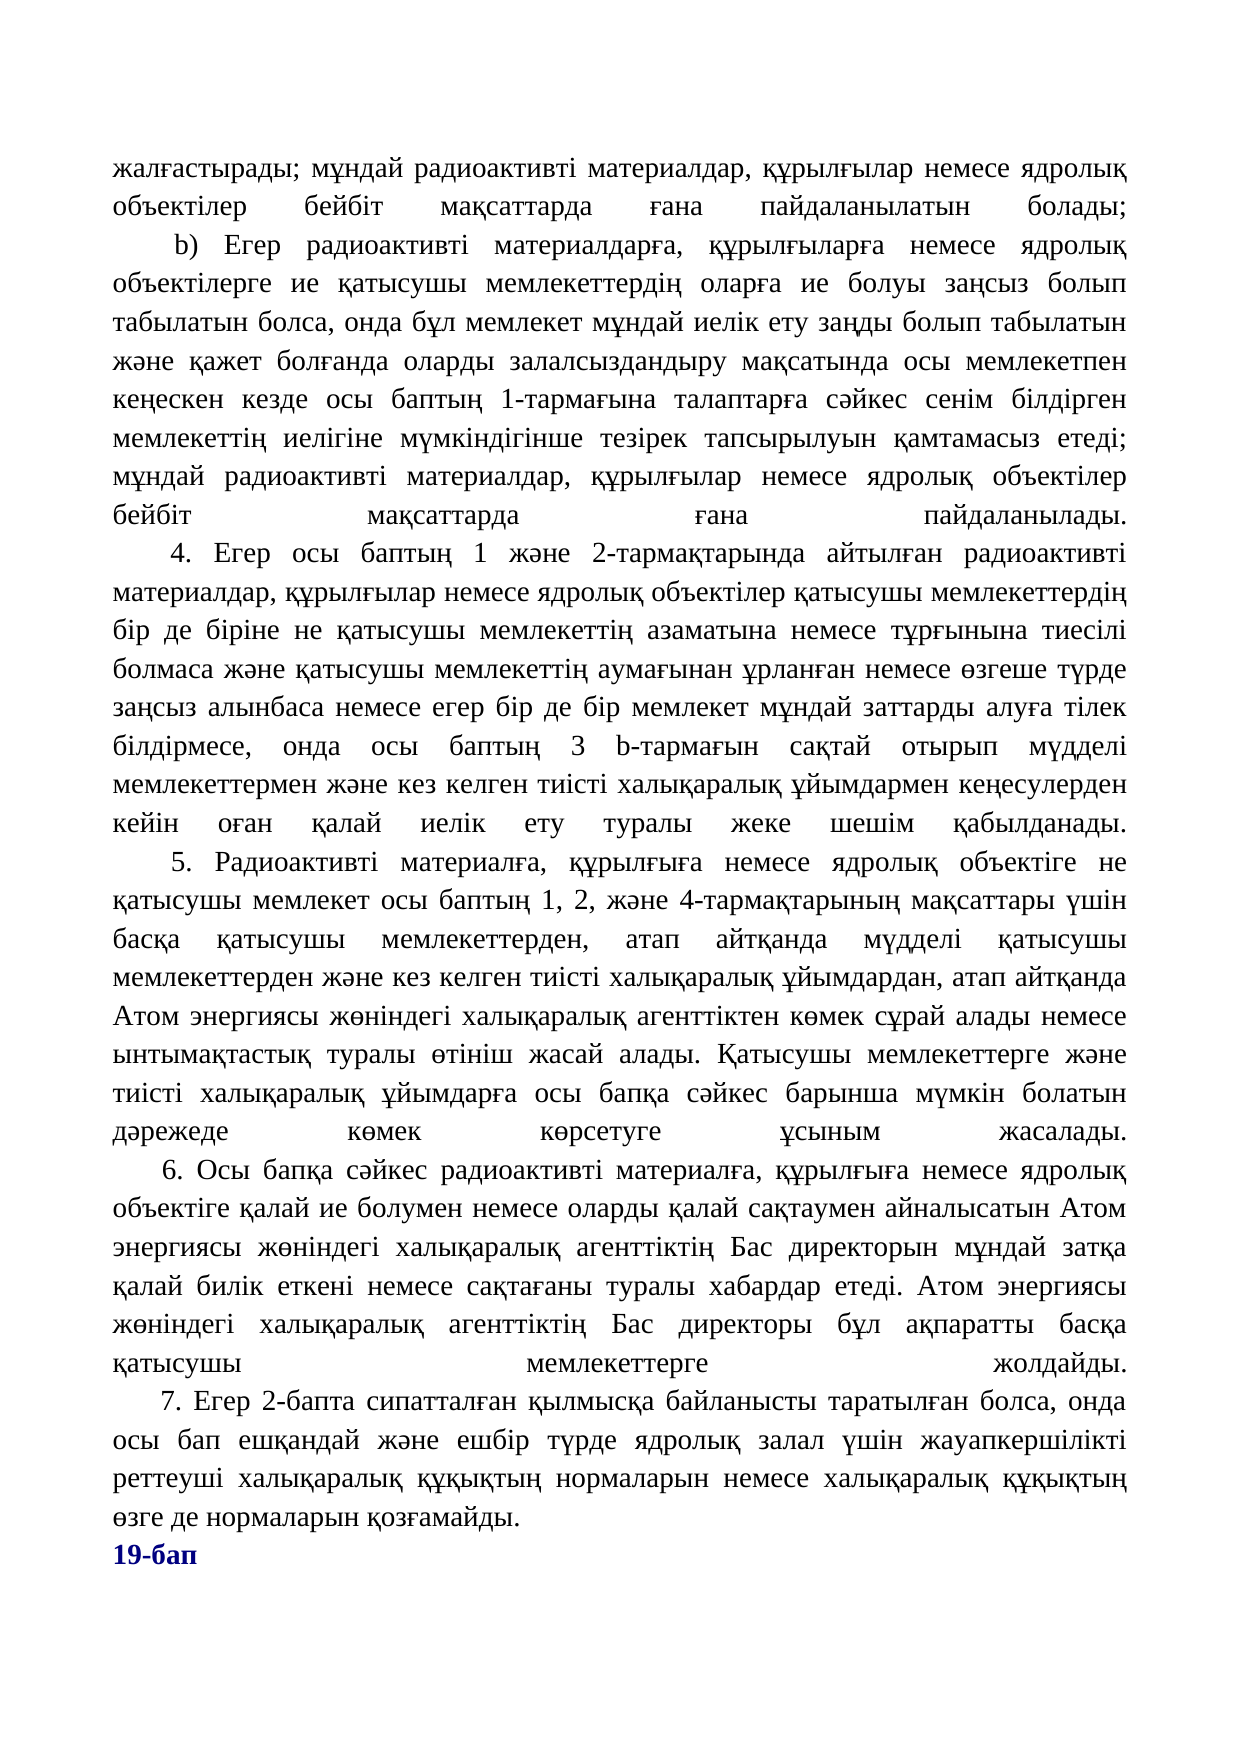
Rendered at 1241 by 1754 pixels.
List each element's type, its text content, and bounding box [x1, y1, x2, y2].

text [112, 150, 1128, 1532]
text 19-бап [112, 1537, 1128, 1571]
